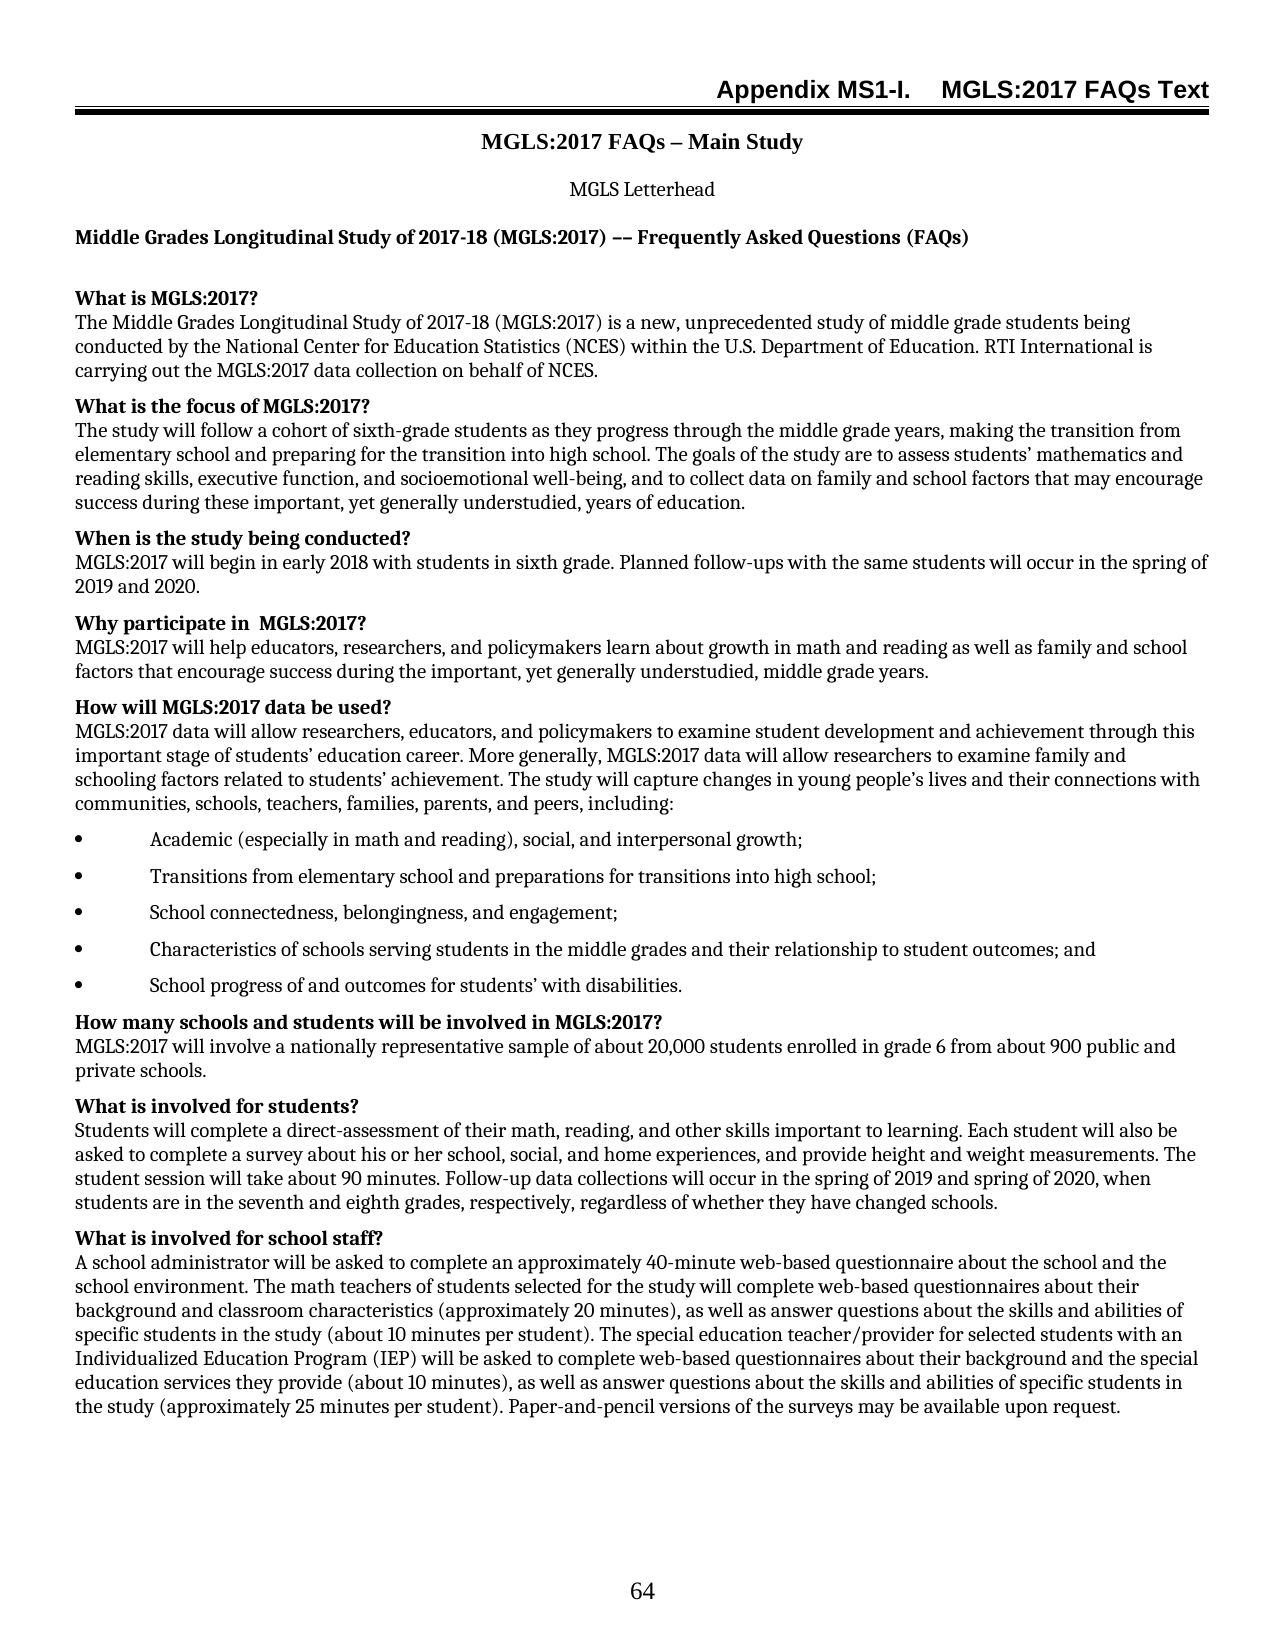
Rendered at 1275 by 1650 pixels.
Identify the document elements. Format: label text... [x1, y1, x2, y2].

text Appendix MS1-I. MGLS:2017 FAQs Text [75, 75, 1209, 106]
text MGLS:2017 will help educators, researchers, and policymakers learn about growth in math and reading as well as family and school factors that encourage success during the important, yet generally understudied, middle grade years. [75, 635, 1209, 683]
list Characteristics of schools serving students in the middle grades and their relationship to student outcomes; and [75, 937, 1209, 961]
text What is involved for school staff? [75, 1227, 1209, 1251]
text How will MGLS:2017 data be used? [75, 696, 1209, 720]
text The Middle Grades Longitudinal Study of 2017-18 (MGLS:2017) is a new, unprecedented study of middle grade students being conducted by the National Center for Education Statistics (NCES) within the U.S. Department of Education. RTI International is carrying out the MGLS:2017 data collection on behalf of NCES. [75, 310, 1209, 382]
text Middle Grades Longitudinal Study of 2017-18 (MGLS:2017) –– Frequently Asked Questions (FAQs) [75, 226, 1209, 250]
text MGLS:2017 will begin in early 2018 with students in sixth grade. Planned follow-ups with the same students will occur in the spring of 2019 and 2020. [75, 551, 1209, 599]
text When is the study being conducted? [75, 527, 1209, 551]
text What is involved for students? [75, 1095, 1209, 1119]
text A school administrator will be asked to complete an approximately 40-minute web-based questionnaire about the school and the school environment. The math teachers of students selected for the study will complete web-based questionnaires about their background and classroom characteristics (approximately 20 minutes), as well as answer questions about the skills and abilities of specific students in the study (about 10 minutes per student). The special education teacher/provider for selected students with an Individualized Education Program (IEP) will be asked to complete web-based questionnaires about their background and the special education services they provide (about 10 minutes), as well as answer questions about the skills and abilities of specific students in the study (approximately 25 minutes per student). Paper-and-pencil versions of the surveys may be available upon request. [75, 1251, 1209, 1419]
text MGLS:2017 FAQs – Main Study [75, 128, 1209, 154]
text How many schools and students will be involved in MGLS:2017? [75, 1010, 1209, 1034]
list School progress of and outcomes for students’ with disabilities. [75, 974, 1209, 998]
text The study will follow a cohort of sixth-grade students as they progress through the middle grade years, making the transition from elementary school and preparing for the transition into high school. The goals of the study are to assess students’ mathematics and reading skills, executive function, and socioemotional well-being, and to collect data on family and school factors that may encourage success during these important, yet generally understudied, years of education. [75, 419, 1209, 514]
list Academic (especially in math and reading), social, and interpersonal growth; [75, 828, 1209, 852]
list Transitions from elementary school and preparations for transitions into high school; [75, 864, 1209, 888]
text What is MGLS:2017? [75, 286, 1209, 310]
text MGLS:2017 data will allow researchers, educators, and policymakers to examine student development and achievement through this important stage of students’ education career. More generally, MGLS:2017 data will allow researchers to examine family and schooling factors related to students’ achievement. The study will capture changes in young people’s lives and their connections with communities, schools, teachers, families, parents, and peers, including: [75, 720, 1209, 816]
list School connectedness, belongingness, and engagement; [75, 901, 1209, 925]
text What is the focus of MGLS:2017? [75, 395, 1209, 419]
text Students will complete a direct-assessment of their math, reading, and other skills important to learning. Each student will also be asked to complete a survey about his or her school, social, and home experiences, and provide height and weight measurements. The student session will take about 90 minutes. Follow-up data collections will occur in the spring of 2019 and spring of 2020, when students are in the seventh and eighth grades, respectively, regardless of whether they have changed schools. [75, 1119, 1209, 1214]
text MGLS Letterhead [75, 178, 1209, 202]
text MGLS:2017 will involve a nationally representative sample of about 20,000 students enrolled in grade 6 from about 900 public and private schools. [75, 1034, 1178, 1082]
text Why participate in MGLS:2017? [75, 611, 1209, 635]
